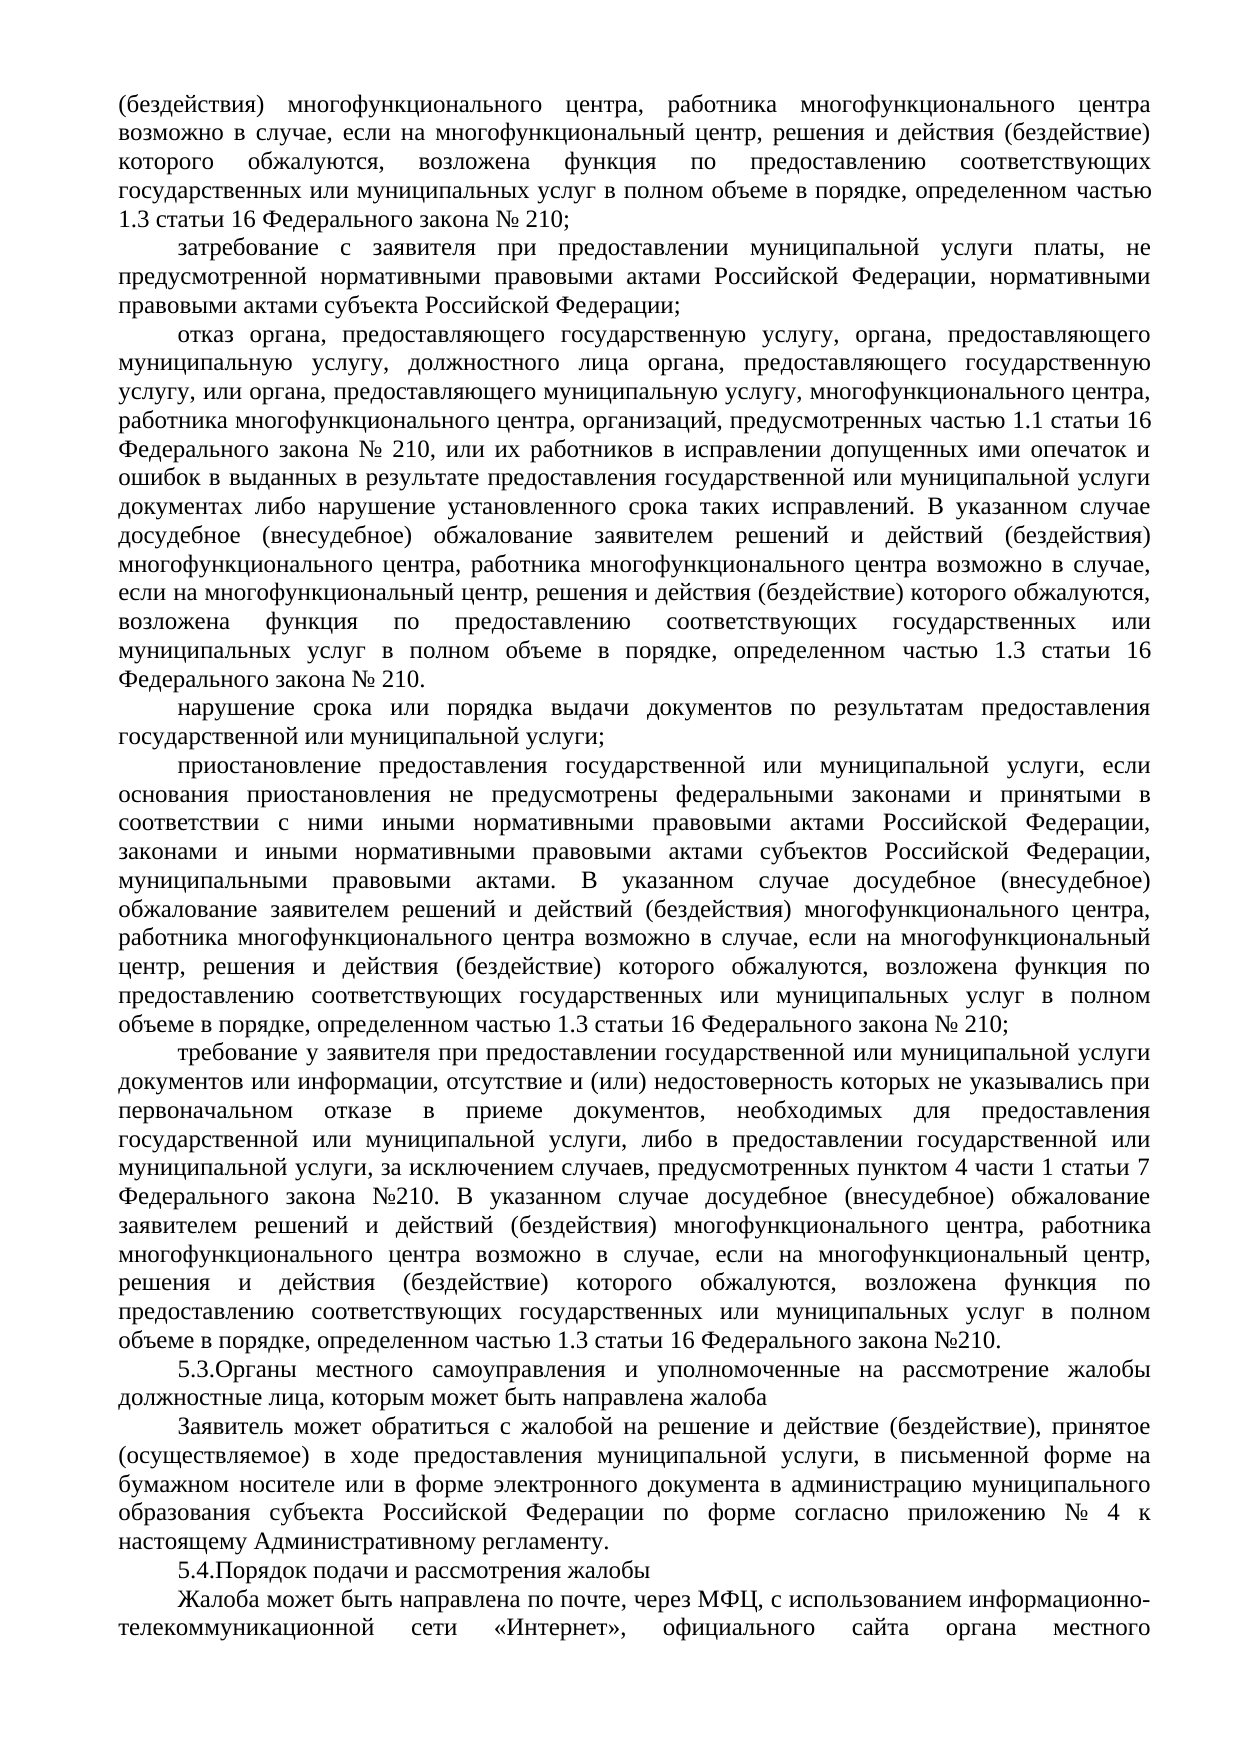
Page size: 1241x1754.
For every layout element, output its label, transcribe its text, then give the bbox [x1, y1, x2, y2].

text отказ органа, предоставляющего государственную услугу, органа, предоставляющего муниципальную услугу, должностного лица органа, предоставляющего государственную услугу, или органа, предоставляющего муниципальную услугу, многофункционального центра, работника многофункционального центра, организаций, предусмотренных частью 1.1 статьи 16 Федерального закона № 210, или их работников в исправлении допущенных ими опечаток и ошибок в выданных в результате предоставления государственной или муниципальной услуги документах либо нарушение установленного срока таких исправлений. В указанном случае досудебное (внесудебное) обжалование заявителем решений и действий (бездействия) многофункционального центра, работника многофункционального центра возможно в случае, если на многофункциональный центр, решения и действия (бездействие) которого обжалуются, возложена функция по предоставлению соответствующих государственных или муниципальных услуг в полном объеме в порядке, определенном частью 1.3 статьи 16 Федерального закона № 210. [118, 319, 1152, 692]
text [118, 89, 1152, 232]
text Заявитель может обратиться с жалобой на решение и действие (бездействие), принятое (осуществляемое) в ходе предоставления муниципальной услуги, в письменной форме на бумажном носителе или в форме электронного документа в администрацию муниципального образования субъекта Российской Федерации по форме согласно приложению № 4 к настоящему Административному регламенту. [118, 1411, 1152, 1555]
text 5.3.Органы местного самоуправления и уполномоченные на рассмотрение жалобы должностные лица, которым может быть направлена жалоба [118, 1354, 1152, 1411]
text нарушение срока или порядка выдачи документов по результатам предоставления государственной или муниципальной услуги; [118, 692, 1152, 750]
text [118, 1584, 1152, 1641]
text затребование с заявителя при предоставлении муниципальной услуги платы, не предусмотренной нормативными правовыми актами Российской Федерации, нормативными правовыми актами субъекта Российской Федерации; [118, 232, 1152, 319]
text требование у заявителя при предоставлении государственной или муниципальной услуги документов или информации, отсутствие и (или) недостоверность которых не указывались при первоначальном отказе в приеме документов, необходимых для предоставления государственной или муниципальной услуги, либо в предоставлении государственной или муниципальной услуги, за исключением случаев, предусмотренных пунктом 4 части 1 статьи 7 Федерального закона №210. В указанном случае досудебное (внесудебное) обжалование заявителем решений и действий (бездействия) многофункционального центра, работника многофункционального центра возможно в случае, если на многофункциональный центр, решения и действия (бездействие) которого обжалуются, возложена функция по предоставлению соответствующих государственных или муниципальных услуг в полном объеме в порядке, определенном частью 1.3 статьи 16 Федерального закона №210. [118, 1037, 1152, 1354]
text 5.4.Порядок подачи и рассмотрения жалобы [118, 1555, 1152, 1584]
text приостановление предоставления государственной или муниципальной услуги, если основания приостановления не предусмотрены федеральными законами и принятыми в соответствии с ними иными нормативными правовыми актами Российской Федерации, законами и иными нормативными правовыми актами субъектов Российской Федерации, муниципальными правовыми актами. В указанном случае досудебное (внесудебное) обжалование заявителем решений и действий (бездействия) многофункционального центра, работника многофункционального центра возможно в случае, если на многофункциональный центр, решения и действия (бездействие) которого обжалуются, возложена функция по предоставлению соответствующих государственных или муниципальных услуг в полном объеме в порядке, определенном частью 1.3 статьи 16 Федерального закона № 210; [118, 750, 1152, 1037]
